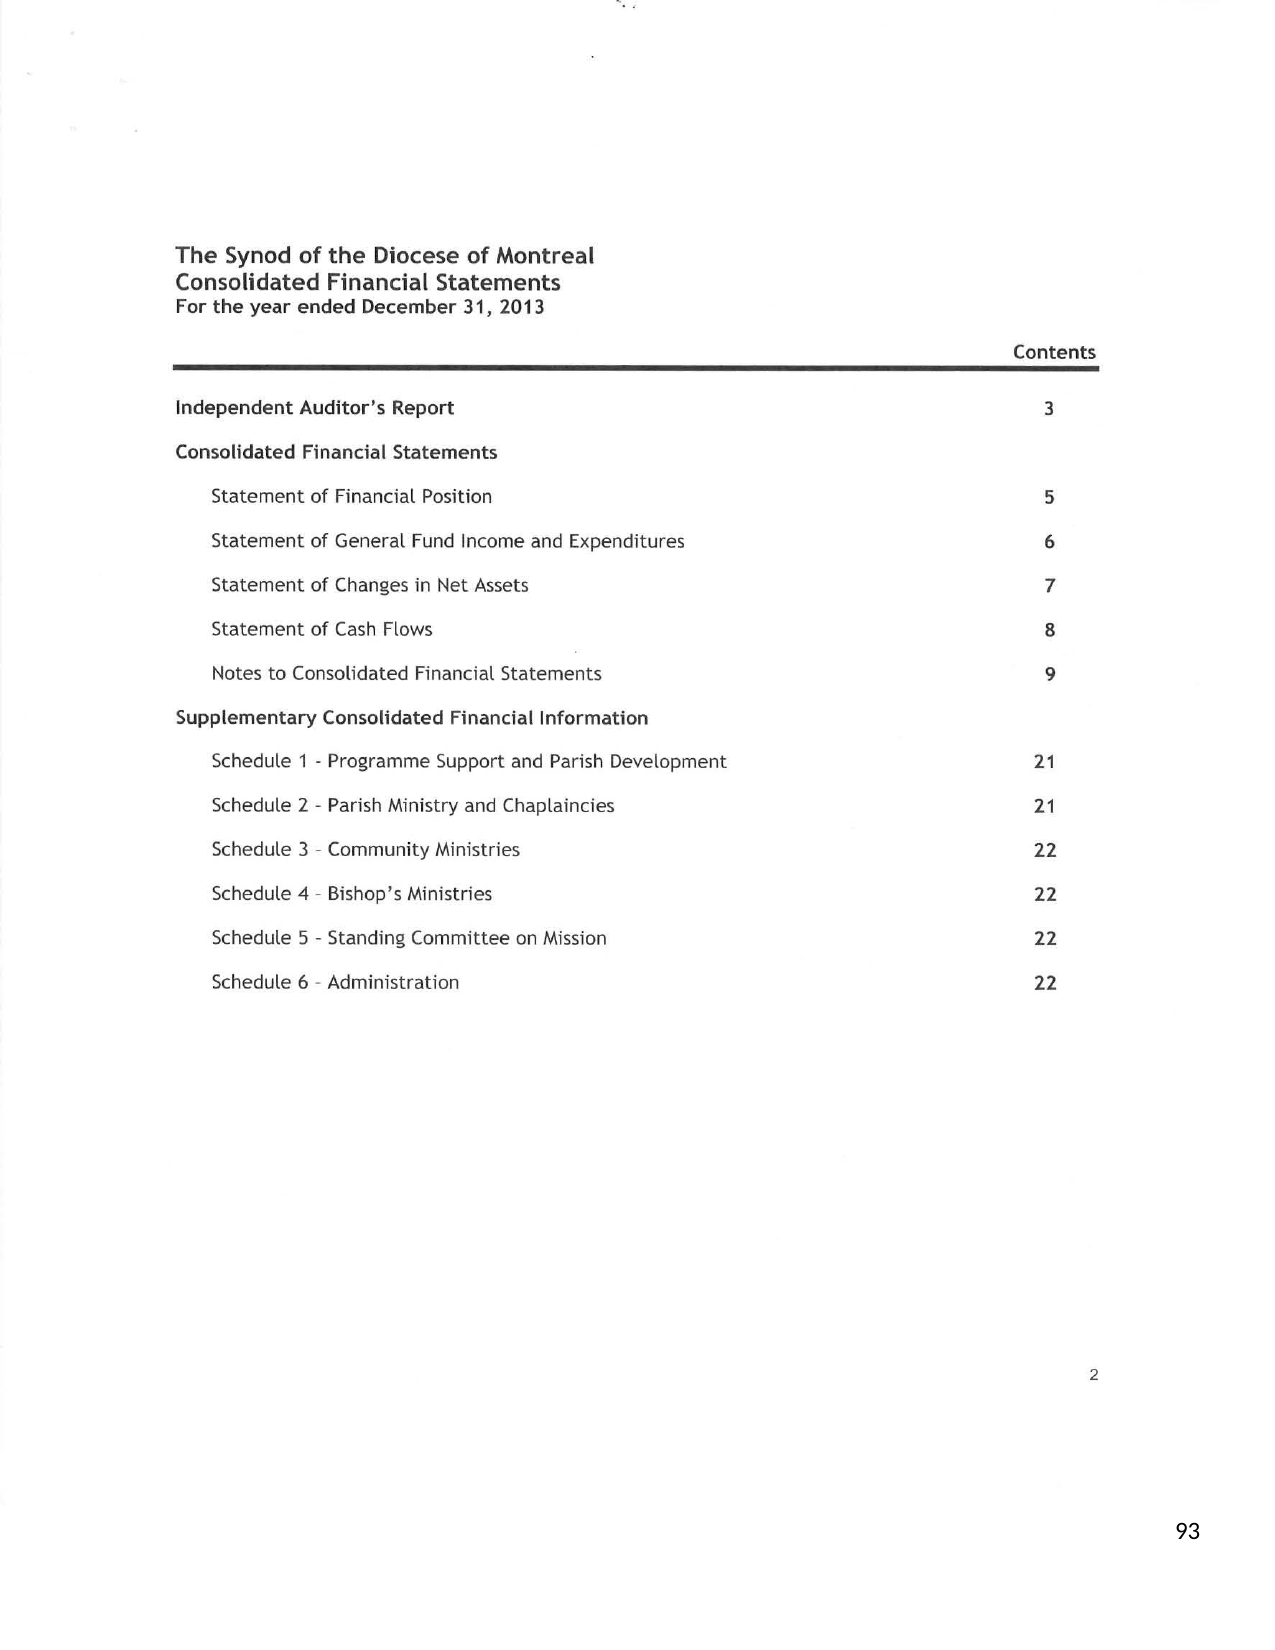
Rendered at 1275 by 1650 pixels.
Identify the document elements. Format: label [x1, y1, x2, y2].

picture [0, 0, 1221, 1505]
